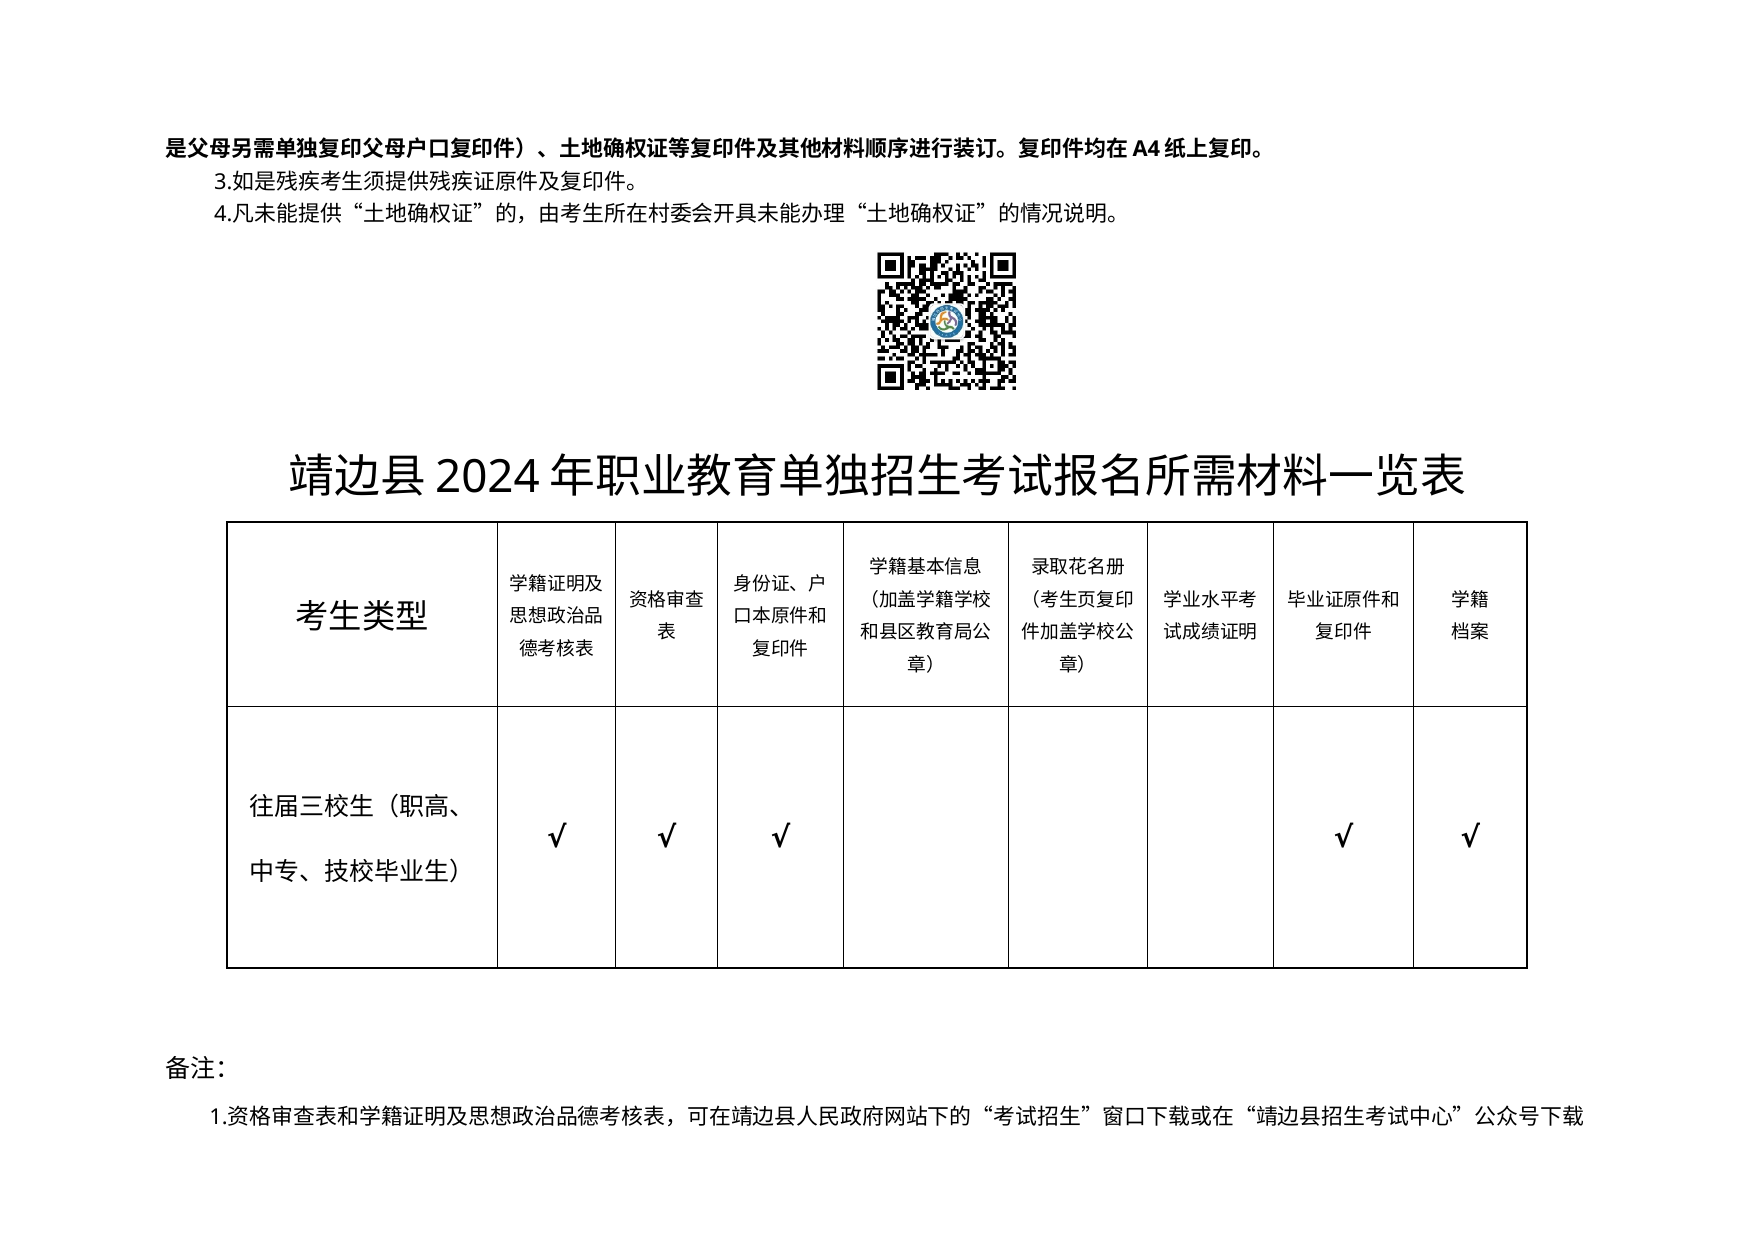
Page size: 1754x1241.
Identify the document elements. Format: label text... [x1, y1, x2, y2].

table_header 学籍证明及思想政治品德考核表 [498, 523, 615, 706]
table_header 学籍 档案 [1414, 523, 1526, 706]
table_cell √ [498, 707, 615, 967]
table_cell [844, 707, 1008, 967]
table_header 资格审查表 [616, 523, 717, 706]
table_header 录取花名册（考生页复印件加盖学校公章） [1009, 523, 1147, 706]
table_header 学业水平考试成绩证明 [1148, 523, 1273, 706]
table_header 毕业证原件和复印件 [1274, 523, 1413, 706]
table_cell √ [1274, 707, 1413, 967]
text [165, 131, 1588, 163]
table_cell [1009, 707, 1147, 967]
table_cell [1148, 707, 1273, 967]
text 3.如是残疾考生须提供残疾证原件及复印件。 [165, 163, 1588, 196]
table_cell √ [616, 707, 717, 967]
text 4.凡未能提供“土地确权证”的，由考生所在村委会开具未能办理“土地确权证”的情况说明。 [165, 196, 1588, 228]
table_header 考生类型 [228, 523, 497, 706]
table_cell √ [718, 707, 843, 967]
table_cell 往届三校生（职高、中专、技校毕业生） [228, 707, 497, 967]
text 靖边县2024年职业教育单独招生考试报名所需材料一览表 [165, 423, 1588, 521]
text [165, 1099, 1588, 1131]
table_header 身份证、户口本原件和复印件 [718, 523, 843, 706]
text 备注： [165, 1034, 1588, 1099]
picture [866, 241, 1027, 401]
table_header 学籍基本信息（加盖学籍学校和县区教育局公章） [844, 523, 1008, 706]
table_cell √ [1414, 707, 1526, 967]
